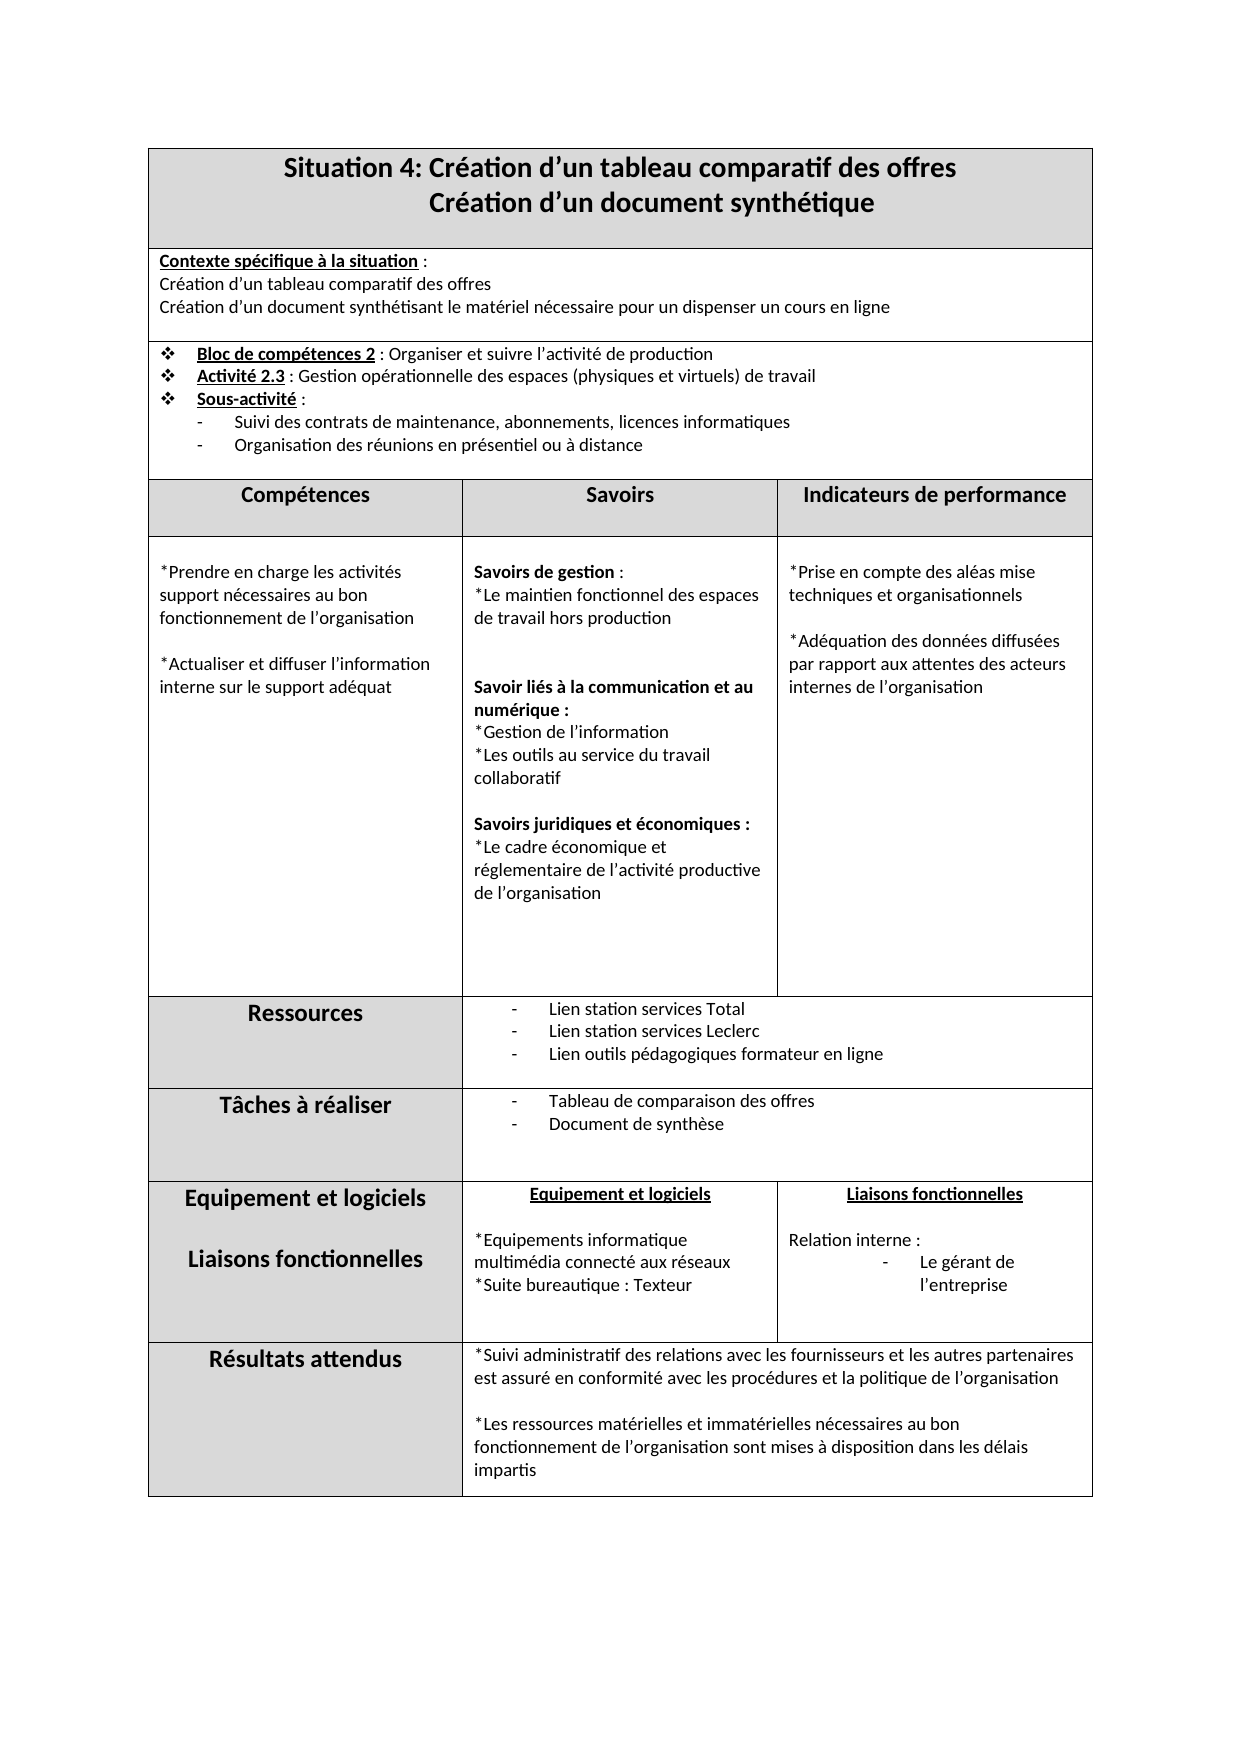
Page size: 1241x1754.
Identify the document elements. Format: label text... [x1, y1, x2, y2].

table_cell Savoirs de gestion : *Le maintien fonctionnel des espaces de travail hors production Savoir liés à la communication et au numérique : *Gestion de l’information *Les outils au service du travail collaboratif Savoirs juridiques et économiques : *Le cadre économique et réglementaire de l’activité productive de l’organisation [463, 537, 777, 996]
table_cell Tableau de comparaison des offres Document de synthèse [463, 1089, 1092, 1181]
table_cell Lien station services Total Lien station services Leclerc Lien outils pédagogiques formateur en ligne [463, 997, 1092, 1088]
table_cell Tâches à réaliser [149, 1089, 462, 1181]
table_header Situation 4: Création d’un tableau comparatif des offres Création d’un document synthétique [149, 149, 1092, 248]
table_cell Contexte spécifique à la situation : Création d’un tableau comparatif des offres Création d’un document synthétisant le matériel nécessaire pour un dispenser un cours en ligne [149, 249, 1092, 341]
table_cell Equipement et logiciels *Equipements informatique multimédia connecté aux réseaux *Suite bureautique : Texteur [463, 1182, 777, 1342]
table_cell Equipement et logiciels Liaisons fonctionnelles [149, 1182, 462, 1342]
table_cell Résultats attendus [149, 1343, 462, 1496]
table_cell *Suivi administratif des relations avec les fournisseurs et les autres partenaires est assuré en conformité avec les procédures et la politique de l’organisation *Les ressources matérielles et immatérielles nécessaires au bon fonctionnement de l’organisation sont mises à disposition dans les délais impartis [463, 1343, 1092, 1496]
table_cell *Prise en compte des aléas mise techniques et organisationnels *Adéquation des données diffusées par rapport aux attentes des acteurs internes de l’organisation [778, 537, 1092, 996]
table_cell Compétences [149, 480, 462, 536]
table_cell *Prendre en charge les activités support nécessaires au bon fonctionnement de l’organisation *Actualiser et diffuser l’information interne sur le support adéquat [149, 537, 462, 996]
table_cell Indicateurs de performance [778, 480, 1092, 536]
table_cell Bloc de compétences 2 : Organiser et suivre l’activité de production Activité 2.3 : Gestion opérationnelle des espaces (physiques et virtuels) de travail Sous-activité : Suivi des contrats de maintenance, abonnements, licences informatiques Organisation des réunions en présentiel ou à distance [149, 342, 1092, 479]
table_cell Ressources [149, 997, 462, 1088]
table_cell Liaisons fonctionnelles Relation interne : Le gérant de l’entreprise [778, 1182, 1092, 1342]
table_cell Savoirs [463, 480, 777, 536]
